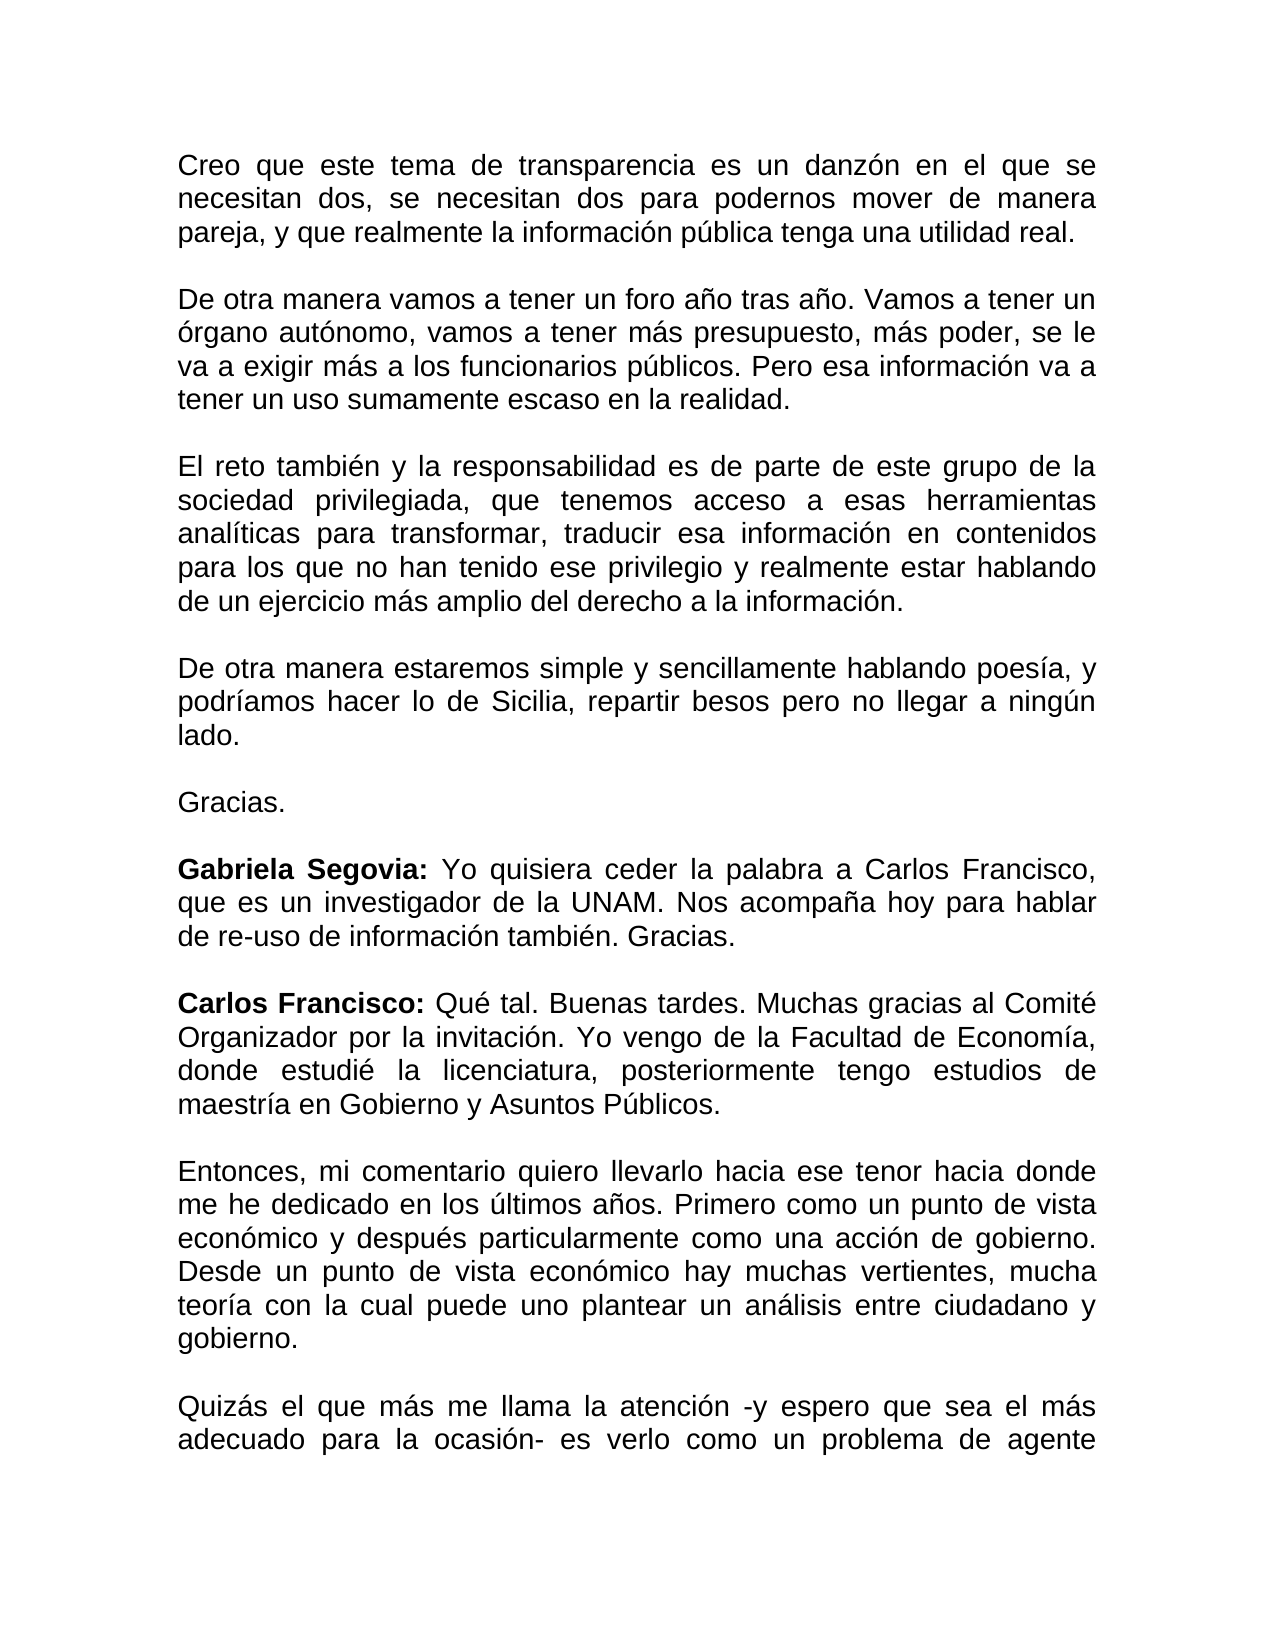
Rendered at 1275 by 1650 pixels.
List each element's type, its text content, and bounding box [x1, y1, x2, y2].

text Gracias. [177, 785, 1098, 818]
text Carlos Francisco: Qué tal. Buenas tardes. Muchas gracias al Comité Organizador por la invitación. Yo vengo de la Facultad de Economía, donde estudié la licenciatura, posteriormente tengo estudios de maestría en Gobierno y Asuntos Públicos. [177, 986, 1098, 1120]
text De otra manera vamos a tener un foro año tras año. Vamos a tener un órgano autónomo, vamos a tener más presupuesto, más poder, se le va a exigir más a los funcionarios públicos. Pero esa información va a tener un uso sumamente escaso en la realidad. [177, 282, 1098, 416]
text El reto también y la responsabilidad es de parte de este grupo de la sociedad privilegiada, que tenemos acceso a esas herramientas analíticas para transformar, traducir esa información en contenidos para los que no han tenido ese privilegio y realmente estar hablando de un ejercicio más amplio del derecho a la información. [177, 449, 1098, 617]
text Gabriela Segovia: Yo quisiera ceder la palabra a Carlos Francisco, que es un investigador de la UNAM. Nos acompaña hoy para hablar de re-uso de información también. Gracias. [177, 852, 1098, 953]
text Entonces, mi comentario quiero llevarlo hacia ese tenor hacia donde me he dedicado en los últimos años. Primero como un punto de vista económico y después particularmente como una acción de gobierno. Desde un punto de vista económico hay muchas vertientes, mucha teoría con la cual puede uno plantear un análisis entre ciudadano y gobierno. [177, 1154, 1098, 1355]
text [177, 1389, 1098, 1456]
text De otra manera estaremos simple y sencillamente hablando poesía, y podríamos hacer lo de Sicilia, repartir besos pero no llegar a ningún lado. [177, 651, 1098, 751]
text Creo que este tema de transparencia es un danzón en el que se necesitan dos, se necesitan dos para podernos mover de manera pareja, y que realmente la información pública tenga una utilidad real. [177, 148, 1098, 248]
